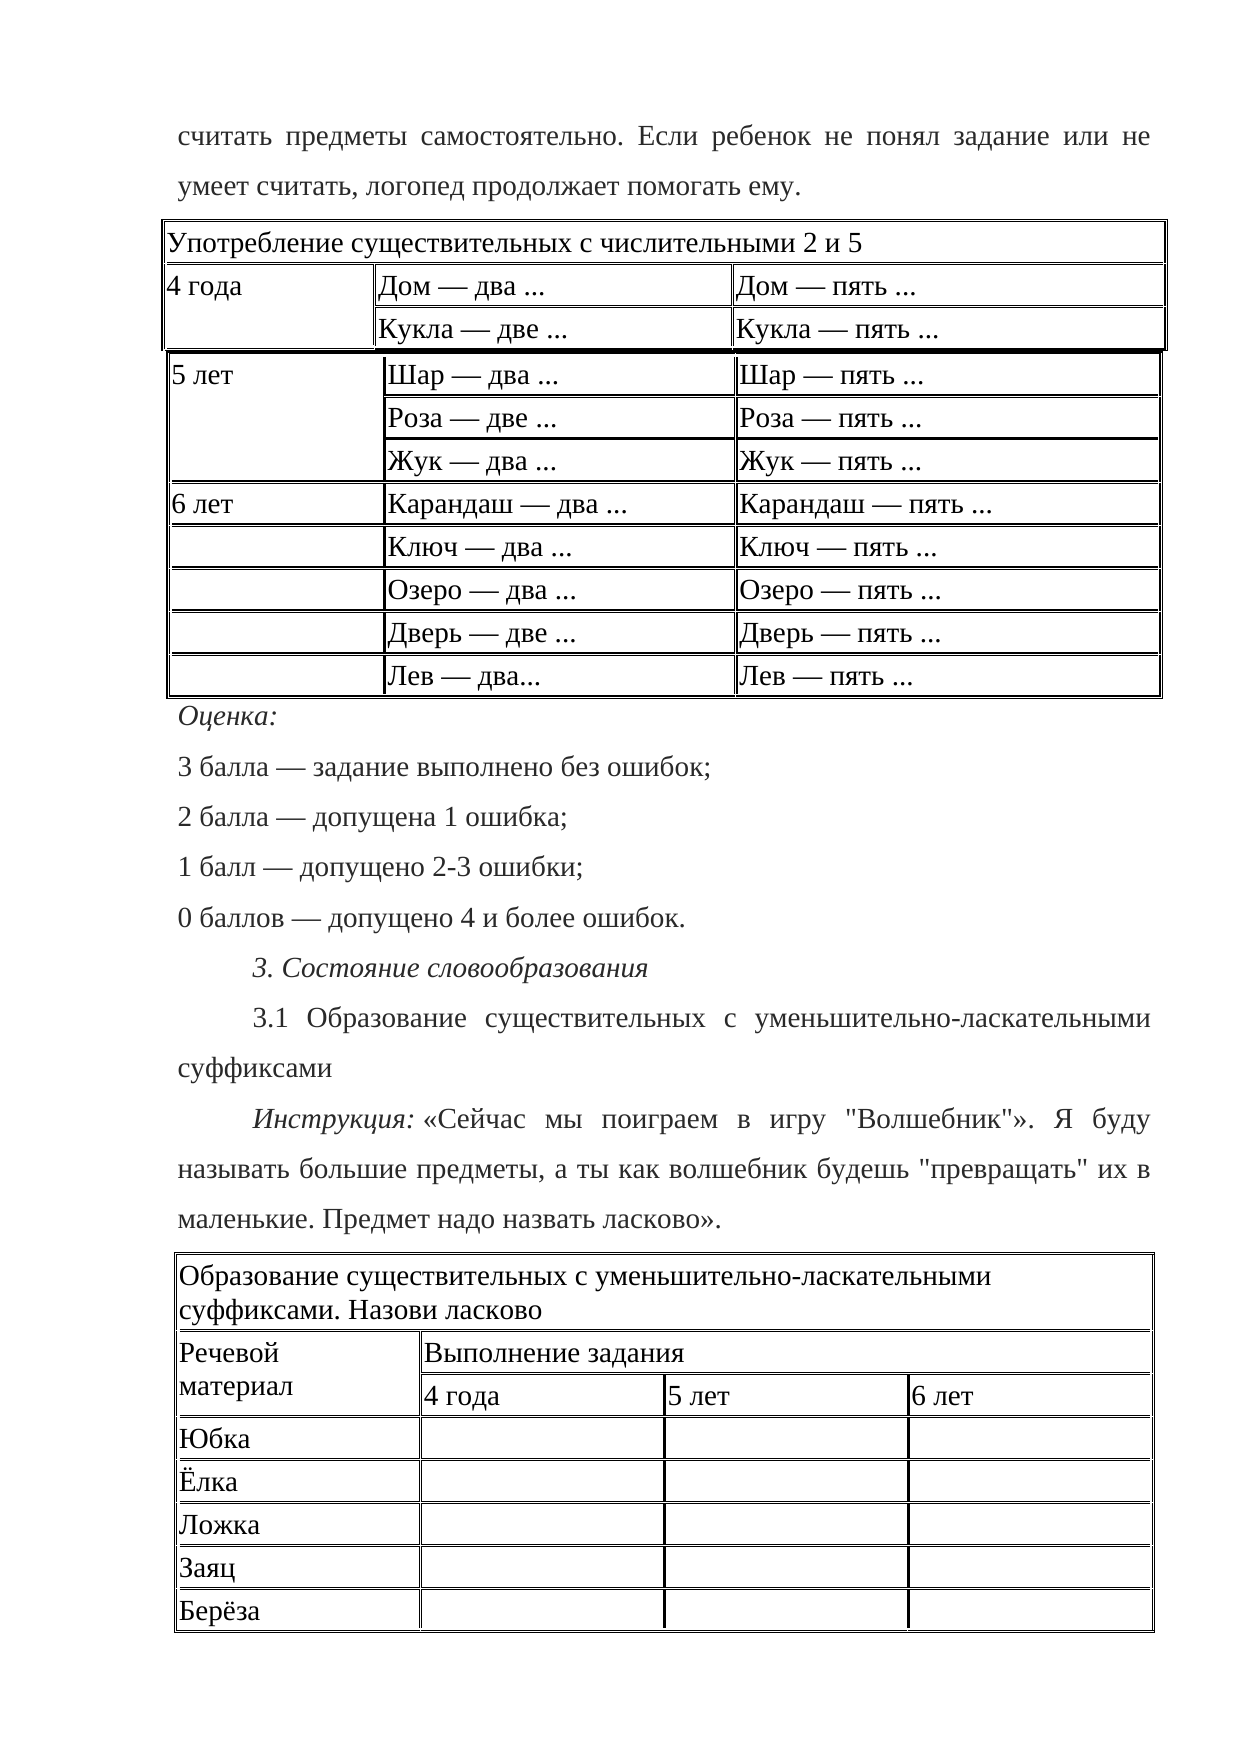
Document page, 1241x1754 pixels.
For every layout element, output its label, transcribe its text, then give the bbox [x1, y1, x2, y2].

text 3 балла — задание выполнено без ошибок; [177, 749, 1152, 782]
table_cell Выполнение задания [422, 1329, 1152, 1371]
table_cell Ключ — два ... [386, 527, 734, 566]
table_cell [170, 566, 383, 609]
table_cell [910, 1544, 1152, 1587]
table_cell Карандаш — два ... [386, 484, 734, 523]
table_cell [170, 609, 383, 652]
table_cell [910, 1458, 1152, 1501]
table_cell 4 года [422, 1375, 663, 1414]
text Инструкция: «Сейчас мы поиграем в игру "Волшебник"». Я буду называть большие предметы, а ты как волшебник будешь "превращать" их в маленькие. Предмет надо назвать ласково». [177, 1101, 1152, 1235]
table_cell Жук — пять ... [738, 437, 1159, 480]
table_header Употребление существительных с числительными 2 и 5 [165, 222, 1164, 262]
table_cell [170, 523, 383, 566]
table_cell Дверь — две ... [386, 613, 734, 652]
table_cell 5 лет [666, 1375, 907, 1414]
table_cell [908, 1587, 1153, 1629]
table_cell [666, 1461, 907, 1501]
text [177, 118, 1152, 202]
table_cell 6 лет [908, 1371, 1152, 1414]
text 3.1 Образование существительных с уменьшительно-ласкательными суффиксами [177, 1000, 1152, 1084]
text Оценка: [177, 699, 1152, 732]
table_header Шар — пять ... [736, 354, 1159, 394]
table_cell [666, 1418, 907, 1457]
table_cell 6 лет [170, 480, 383, 523]
table_cell Ёлка [177, 1458, 419, 1501]
table_cell Озеро — пять ... [738, 566, 1160, 609]
table_cell Роза — две ... [386, 398, 734, 437]
table_cell Карандаш — пять ... [738, 480, 1160, 523]
table_cell Речевой материал [177, 1329, 419, 1414]
table_cell Озеро — два ... [386, 570, 734, 609]
text 1 балл — допущено 2-3 ошибки; [177, 849, 1152, 883]
table_header 5 лет [170, 354, 384, 480]
table_cell [422, 1418, 663, 1457]
table_cell Кукла — пять ... [733, 305, 1166, 348]
table_cell [664, 1590, 908, 1629]
table_cell [908, 1501, 1153, 1543]
table_cell Лев — два... [384, 652, 736, 695]
table_cell Ключ — пять ... [738, 523, 1160, 566]
table_cell Лев — пять ... [736, 652, 1160, 695]
table_cell [422, 1547, 663, 1587]
table_cell 4 года [163, 262, 375, 348]
table_cell Роза — пять ... [738, 394, 1160, 437]
table_cell [422, 1504, 663, 1543]
table_cell Берёза [175, 1587, 421, 1629]
table_cell Дом — пять ... [733, 262, 1166, 305]
text 2 балла — допущена 1 ошибка; [177, 799, 1152, 833]
table_header Шар — два ... [384, 353, 736, 394]
table_cell [910, 1415, 1152, 1457]
table_cell Дверь — пять ... [738, 609, 1160, 652]
table_cell [422, 1461, 663, 1501]
table_header Образование существительных с уменьшительно-ласкательными суффиксами. Назови ласково [177, 1255, 1152, 1328]
table_cell [666, 1504, 907, 1543]
table_cell [666, 1547, 907, 1587]
table_cell Заяц [177, 1544, 419, 1587]
table_cell Ложка [175, 1501, 421, 1543]
text 3. Состояние словообразования [177, 950, 1152, 983]
table_cell Дом — два ... [376, 265, 731, 305]
table_cell Кукла — две ... [375, 308, 732, 348]
table_cell Жук — два ... [386, 440, 734, 480]
text 0 баллов — допущено 4 и более ошибок. [177, 900, 1152, 933]
table_cell [170, 652, 384, 695]
table_cell [421, 1590, 664, 1629]
table_cell Юбка [177, 1415, 419, 1457]
